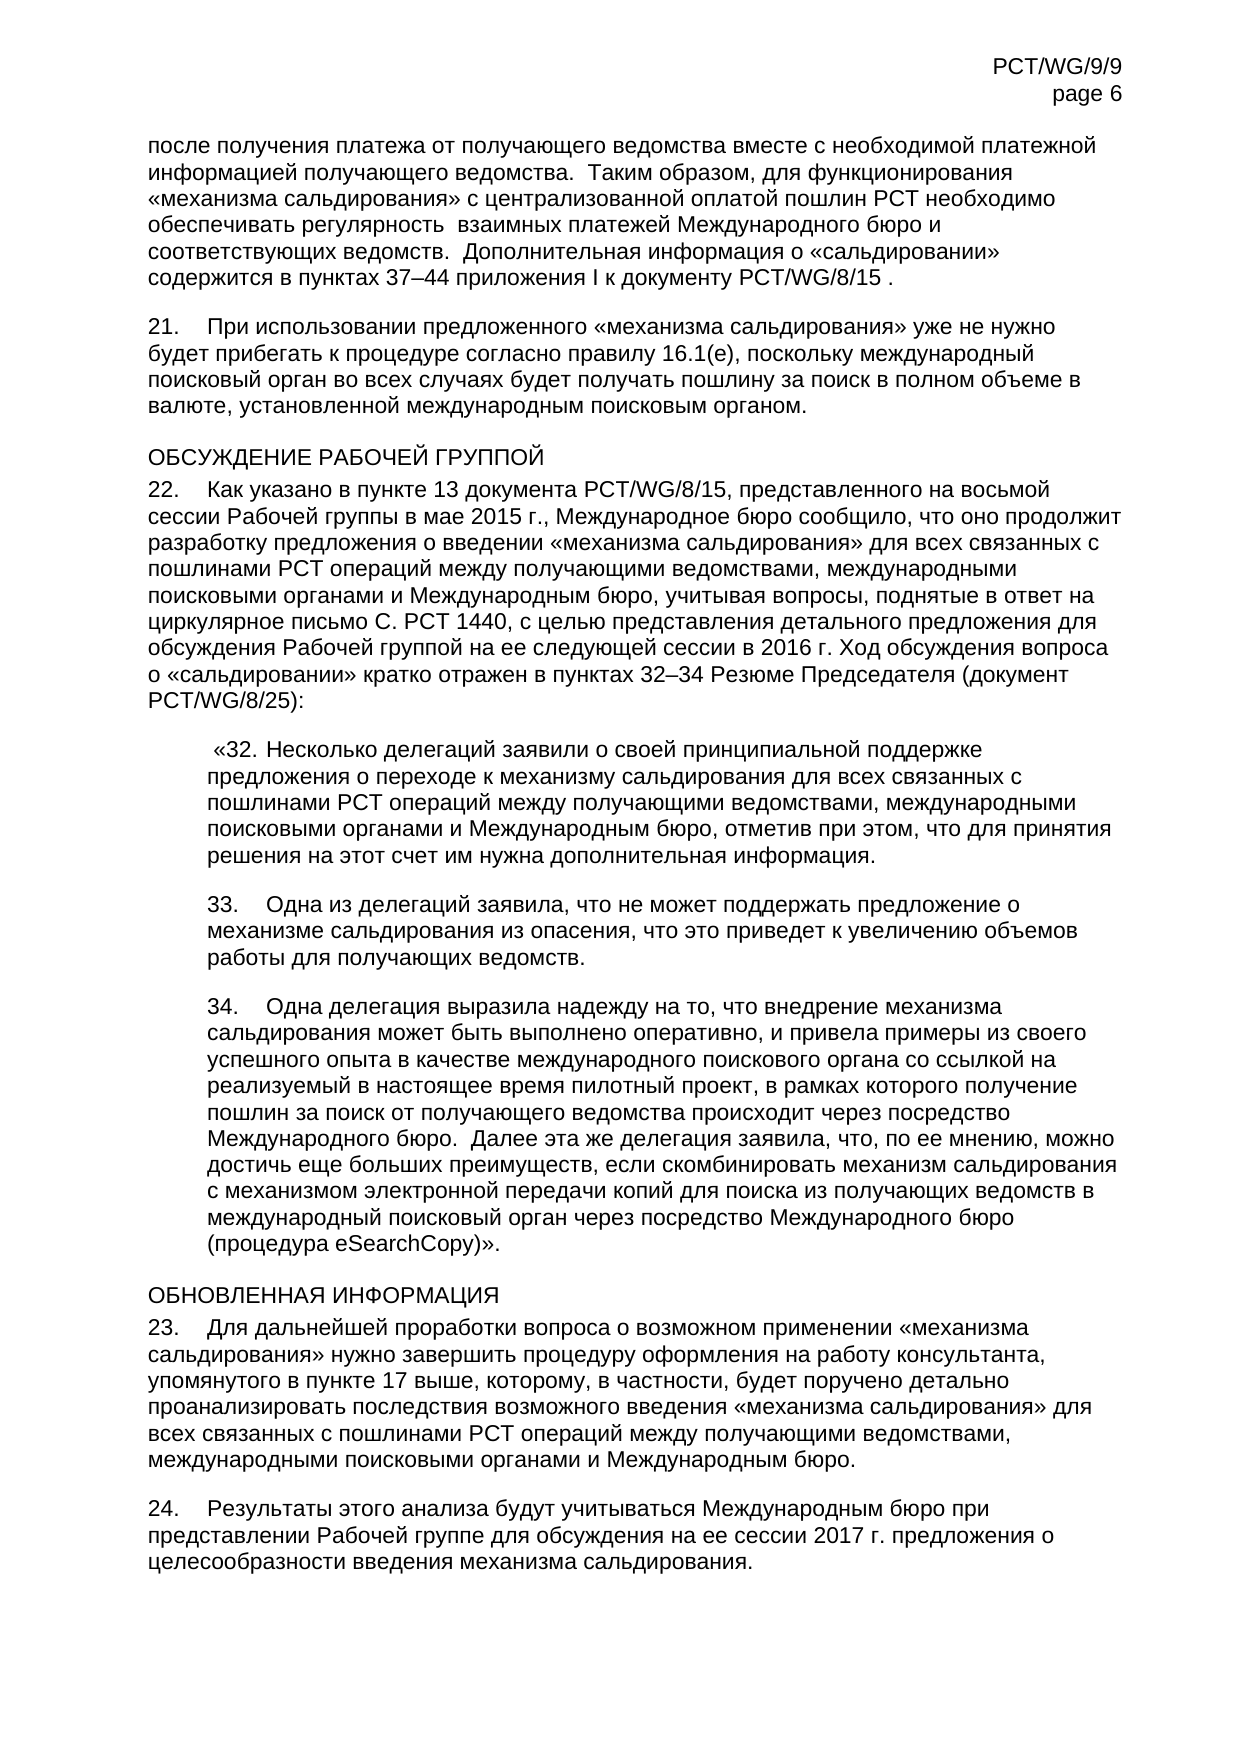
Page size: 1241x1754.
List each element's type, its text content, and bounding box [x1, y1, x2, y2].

subtitle ОБСУЖДЕНИЕ РАБОЧЕЙ ГРУППОЙ [148, 444, 1122, 470]
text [148, 132, 1122, 290]
text Как указано в пункте 13 документа PCT/WG/8/15, представленного на восьмой сессии Рабочей группы в мае 2015 г., Международное бюро сообщило, что оно продолжит разработку предложения о введении «механизма сальдирования» для всех связанных с пошлинами РСТ операций между получающими ведомствами, международными поисковыми органами и Международным бюро, учитывая вопросы, поднятые в ответ на циркулярное письмо C. PCT 1440, с целью представления детального предложения для обсуждения Рабочей группой на ее следующей сессии в 2016 г. Ход обсуждения вопроса о «сальдировании» кратко отражен в пунктах 32–34 Резюме Председателя (документ PCT/WG/8/25): [148, 476, 1122, 713]
list 34. Одна делегация выразила надежду на то, что внедрение механизма сальдирования может быть выполнено оперативно, и привела примеры из своего успешного опыта в качестве международного поискового органа со ссылкой на реализуемый в настоящее время пилотный проект, в рамках которого получение пошлин за поиск от получающего ведомства происходит через посредство Международного бюро. Далее эта же делегация заявила, что, по ее мнению, можно достичь еще больших преимуществ, если скомбинировать механизм сальдирования с механизмом электронной передачи копий для поиска из получающих ведомств в международный поисковый орган через посредство Международного бюро (процедура eSearchCopy)». [207, 993, 1122, 1257]
text При использовании предложенного «механизма сальдирования» уже не нужно будет прибегать к процедуре согласно правилу 16.1(e), поскольку международный поисковый орган во всех случаях будет получать пошлину за поиск в полном объеме в валюте, установленной международным поисковым органом. [148, 313, 1122, 419]
list 33. Одна из делегаций заявила, что не может поддержать предложение о механизме сальдирования из опасения, что это приведет к увеличению объемов работы для получающих ведомств. [207, 891, 1122, 970]
subtitle ОБНОВЛЕННАЯ ИНФОРМАЦИЯ [148, 1282, 1122, 1308]
text Результаты этого анализа будут учитываться Международным бюро при представлении Рабочей группе для обсуждения на ее сессии 2017 г. предложения о целесообразности введения механизма сальдирования. [148, 1495, 1122, 1574]
list «32. Несколько делегаций заявили о своей принципиальной поддержке предложения о переходе к механизму сальдирования для всех связанных с пошлинами РСТ операций между получающими ведомствами, международными поисковыми органами и Международным бюро, отметив при этом, что для принятия решения на этот счет им нужна дополнительная информация. [207, 736, 1122, 868]
text Для дальнейшей проработки вопроса о возможном применении «механизма сальдирования» нужно завершить процедуру оформления на работу консультанта, упомянутого в пункте 17 выше, которому, в частности, будет поручено детально проанализировать последствия возможного введения «механизма сальдирования» для всех связанных с пошлинами РСТ операций между получающими ведомствами, международными поисковыми органами и Международным бюро. [148, 1314, 1122, 1472]
